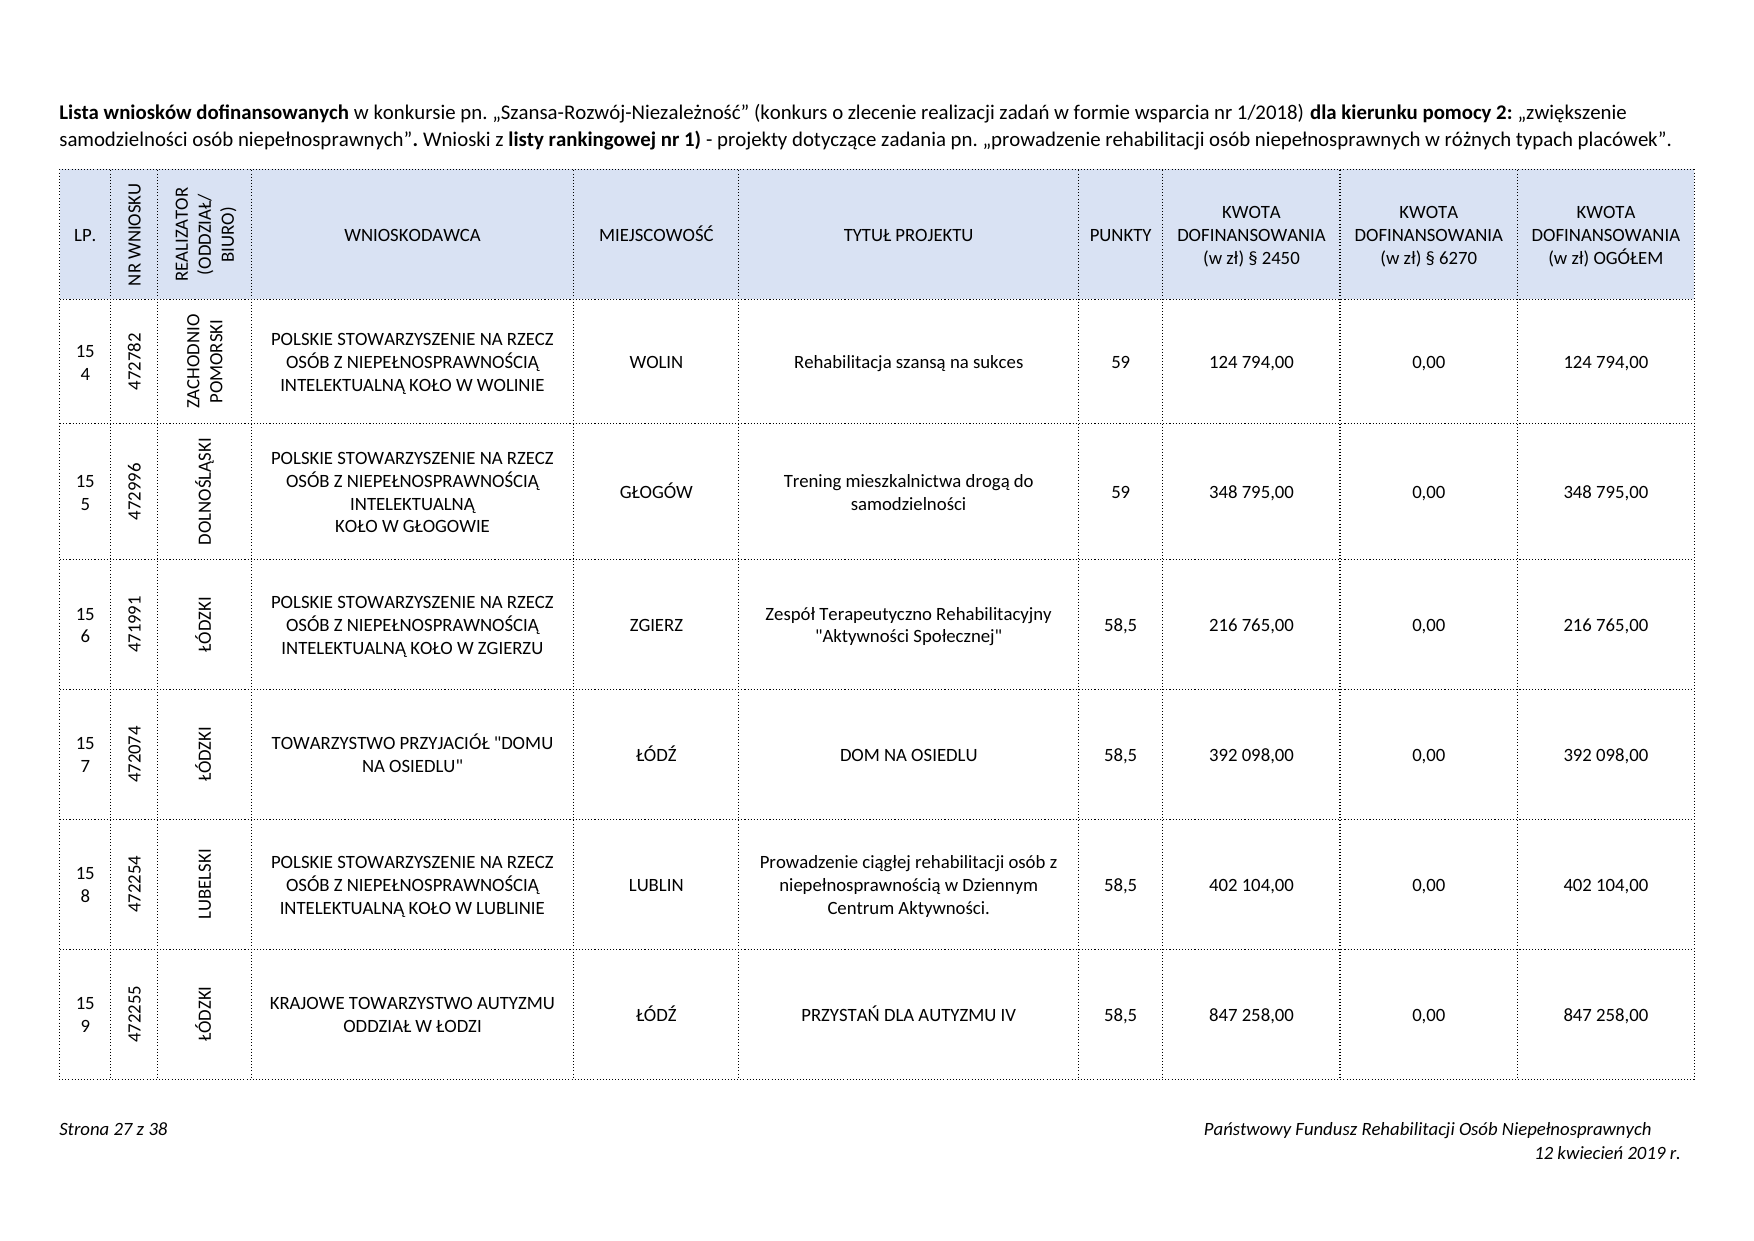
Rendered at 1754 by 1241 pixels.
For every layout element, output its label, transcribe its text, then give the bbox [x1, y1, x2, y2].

table_cell POLSKIE STOWARZYSZENIE NA RZECZ OSÓB Z NIEPEŁNOSPRAWNOŚCIĄ INTELEKTUALNĄ KOŁO W ZGIERZU [251, 559, 574, 689]
table_cell LUBLIN [574, 819, 739, 949]
table_cell 472254 [111, 819, 157, 949]
table_cell 58,5 [1078, 949, 1163, 1079]
table_cell DOLNOŚLĄSKI [157, 423, 251, 559]
table_cell 58,5 [1078, 689, 1163, 819]
table_cell ŁÓDŹ [574, 949, 739, 1079]
table_header KWOTA DOFINANSOWANIA (w zł) § 6270 [1340, 169, 1517, 299]
table_cell POLSKIE STOWARZYSZENIE NA RZECZ OSÓB Z NIEPEŁNOSPRAWNOŚCIĄ INTELEKTUALNĄ KOŁO W GŁOGOWIE [251, 423, 574, 559]
table_cell 156 [60, 559, 111, 689]
table_header MIEJSCOWOŚĆ [574, 169, 739, 299]
table_cell 392 098,00 [1517, 689, 1694, 819]
table_header WNIOSKODAWCA [251, 169, 574, 299]
table_header TYTUŁ PROJEKTU [739, 169, 1078, 299]
table_cell Prowadzenie ciągłej rehabilitacji osób z niepełnosprawnością w Dziennym Centrum Aktywności. [739, 819, 1078, 949]
table_cell 0,00 [1340, 559, 1517, 689]
table_cell 348 795,00 [1517, 423, 1694, 559]
table_cell 0,00 [1340, 299, 1517, 423]
table_header KWOTA DOFINANSOWANIA (w zł) OGÓŁEM [1517, 169, 1694, 299]
table_cell 0,00 [1340, 819, 1517, 949]
table_header PUNKTY [1078, 169, 1163, 299]
table_cell 58,5 [1078, 819, 1163, 949]
table_cell 402 104,00 [1163, 819, 1340, 949]
table_cell 58,5 [1078, 559, 1163, 689]
table_cell POLSKIE STOWARZYSZENIE NA RZECZ OSÓB Z NIEPEŁNOSPRAWNOŚCIĄ INTELEKTUALNĄ KOŁO W WOLINIE [251, 299, 574, 423]
table_cell 0,00 [1340, 689, 1517, 819]
table_cell 472782 [111, 299, 157, 423]
table_header LP. [60, 169, 111, 299]
table_cell 0,00 [1340, 423, 1517, 559]
table_cell 847 258,00 [1163, 949, 1340, 1079]
table_cell GŁOGÓW [574, 423, 739, 559]
table_cell 0,00 [1340, 949, 1517, 1079]
table_header NR WNIOSKU [111, 169, 157, 299]
table_cell 472255 [111, 949, 157, 1079]
table_cell 124 794,00 [1163, 299, 1340, 423]
table_cell 158 [60, 819, 111, 949]
table_header KWOTA DOFINANSOWANIA (w zł) § 2450 [1163, 169, 1340, 299]
table_cell 154 [60, 299, 111, 423]
table_cell 124 794,00 [1517, 299, 1694, 423]
table_cell ZGIERZ [574, 559, 739, 689]
table_cell 59 [1078, 423, 1163, 559]
table_cell 402 104,00 [1517, 819, 1694, 949]
table_cell 472996 [111, 423, 157, 559]
table_header REALIZATOR (ODDZIAŁ/ BIURO) [157, 169, 251, 299]
table_cell Zespół Terapeutyczno Rehabilitacyjny "Aktywności Społecznej" [739, 559, 1078, 689]
table_cell ŁÓDZKI [157, 559, 251, 689]
table_cell Rehabilitacja szansą na sukces [739, 299, 1078, 423]
table_cell Trening mieszkalnictwa drogą do samodzielności [739, 423, 1078, 559]
table_cell ZACHODNIOPOMORSKI [157, 299, 251, 423]
table_cell 216 765,00 [1517, 559, 1694, 689]
table_cell KRAJOWE TOWARZYSTWO AUTYZMU ODDZIAŁ W ŁODZI [251, 949, 574, 1079]
table_cell ŁÓDZKI [157, 949, 251, 1079]
table_cell 157 [60, 689, 111, 819]
table_cell DOM NA OSIEDLU [739, 689, 1078, 819]
table_cell WOLIN [574, 299, 739, 423]
table_cell 59 [1078, 299, 1163, 423]
table_cell 159 [60, 949, 111, 1079]
table_cell TOWARZYSTWO PRZYJACIÓŁ "DOMU NA OSIEDLU" [251, 689, 574, 819]
table_cell ŁÓDZKI [157, 689, 251, 819]
table_cell 471991 [111, 559, 157, 689]
table_cell ŁÓDŹ [574, 689, 739, 819]
table_cell POLSKIE STOWARZYSZENIE NA RZECZ OSÓB Z NIEPEŁNOSPRAWNOŚCIĄ INTELEKTUALNĄ KOŁO W LUBLINIE [251, 819, 574, 949]
table_cell LUBELSKI [157, 819, 251, 949]
table_cell 847 258,00 [1517, 949, 1694, 1079]
table_cell 392 098,00 [1163, 689, 1340, 819]
table_cell 472074 [111, 689, 157, 819]
table_cell 155 [60, 423, 111, 559]
table_cell 348 795,00 [1163, 423, 1340, 559]
table_cell 216 765,00 [1163, 559, 1340, 689]
table_cell PRZYSTAŃ DLA AUTYZMU IV [739, 949, 1078, 1079]
